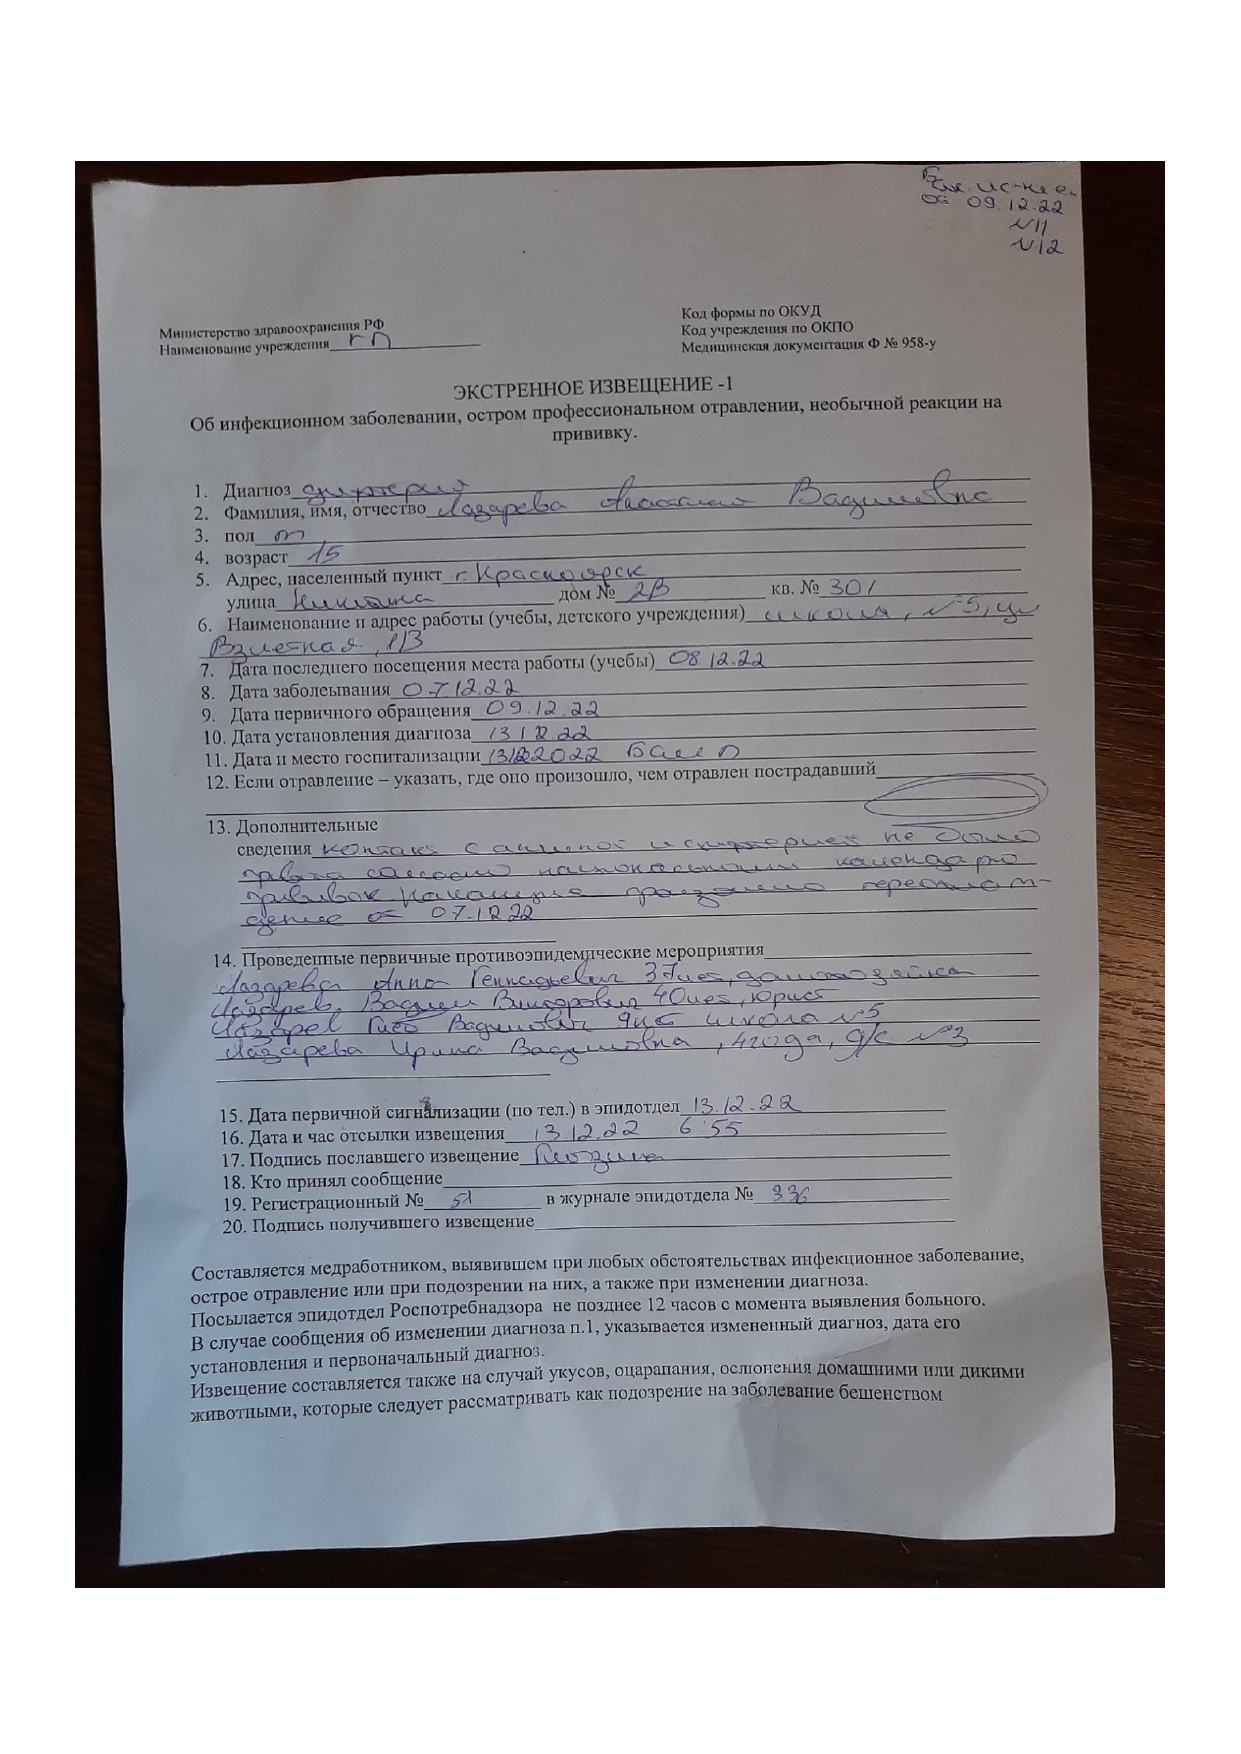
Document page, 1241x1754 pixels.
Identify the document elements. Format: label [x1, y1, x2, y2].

picture [75, 161, 1165, 1588]
